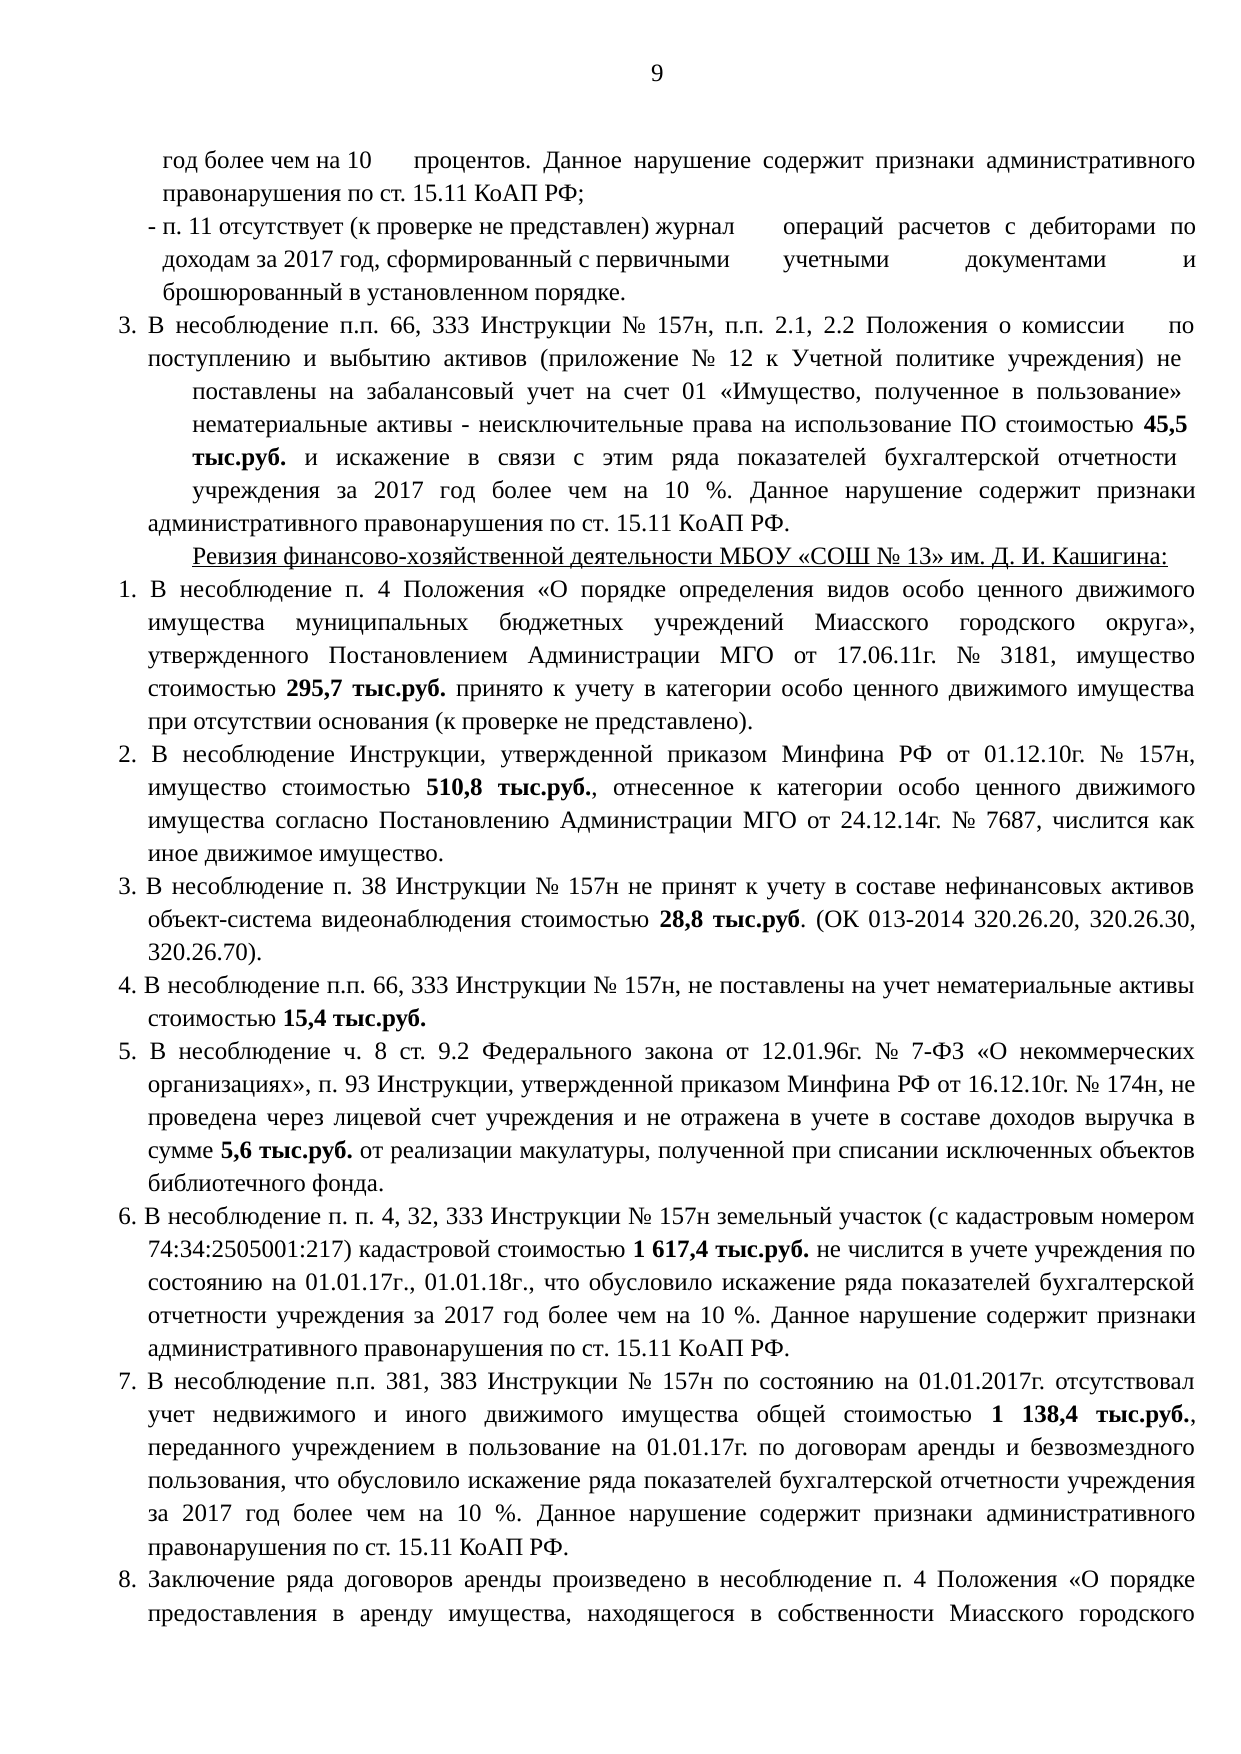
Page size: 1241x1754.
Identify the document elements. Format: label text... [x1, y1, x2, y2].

text 2. В несоблюдение Инструкции, утвержденной приказом Минфина РФ от 01.12.10г. № 157н, имущество стоимостью 510,8 тыс.руб., отнесенное к категории особо ценного движимого имущества согласно Постановлению Администрации МГО от 24.12.14г. № 7687, числится как иное движимое имущество. [118, 739, 1196, 867]
text 6. В несоблюдение п. п. 4, 32, 333 Инструкции № 157н земельный участок (с кадастровым номером 74:34:2505001:217) кадастровой стоимостью 1 617,4 тыс.руб. не числится в учете учреждения по состоянию на 01.01.17г., 01.01.18г., что обусловило искажение ряда показателей бухгалтерской отчетности учреждения за 2017 год более чем на 10 %. Данное нарушение содержит признаки административного правонарушения по ст. 15.11 КоАП РФ. [118, 1201, 1196, 1362]
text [148, 145, 1196, 206]
list Ревизия финансово-хозяйственной деятельности МБОУ «СОШ № 13» им. Д. И. Кашигина: [118, 541, 1196, 570]
text 4. В несоблюдение п.п. 66, 333 Инструкции № 157н, не поставлены на учет нематериальные активы стоимостью 15,4 тыс.руб. [118, 970, 1196, 1032]
text 3. В несоблюдение п.п. 66, 333 Инструкции № 157н, п.п. 2.1, 2.2 Положения о комиссии по поступлению и выбытию активов (приложение № 12 к Учетной политике учреждения) не поставлены на забалансовый учет на счет 01 «Имущество, полученное в пользование» нематериальные активы - неисключительные права на использование ПО стоимостью 45,5 тыс.руб. и искажение в связи с этим ряда показателей бухгалтерской отчетности учреждения за 2017 год более чем на 10 %. Данное нарушение содержит признаки административного правонарушения по ст. 15.11 КоАП РФ. [118, 310, 1196, 537]
text 7. В несоблюдение п.п. 381, 383 Инструкции № 157н по состоянию на 01.01.2017г. отсутствовал учет недвижимого и иного движимого имущества общей стоимостью 1 138,4 тыс.руб., переданного учреждением в пользование на 01.01.17г. по договорам аренды и безвозмездного пользования, что обусловило искажение ряда показателей бухгалтерской отчетности учреждения за 2017 год более чем на 10 %. Данное нарушение содержит признаки административного правонарушения по ст. 15.11 КоАП РФ. [118, 1366, 1196, 1560]
text - п. 11 отсутствует (к проверке не представлен) журнал операций расчетов с дебиторами по доходам за 2017 год, сформированный с первичными учетными документами и брошюрованный в установленном порядке. [148, 211, 1196, 306]
text 3. В несоблюдение п. 38 Инструкции № 157н не принят к учету в составе нефинансовых активов объект-система видеонаблюдения стоимостью 28,8 тыс.руб. (ОК 013-2014 320.26.20, 320.26.30, 320.26.70). [118, 871, 1196, 966]
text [118, 1564, 1196, 1626]
text 1. В несоблюдение п. 4 Положения «О порядке определения видов особо ценного движимого имущества муниципальных бюджетных учреждений Миасского городского округа», утвержденного Постановлением Администрации МГО от 17.06.11г. № 3181, имущество стоимостью 295,7 тыс.руб. принято к учету в категории особо ценного движимого имущества при отсутствии основания (к проверке не представлено). [118, 574, 1196, 735]
text 5. В несоблюдение ч. 8 ст. 9.2 Федерального закона от 12.01.96г. № 7-ФЗ «О некоммерческих организациях», п. 93 Инструкции, утвержденной приказом Минфина РФ от 16.12.10г. № 174н, не проведена через лицевой счет учреждения и не отражена в учете в составе доходов выручка в сумме 5,6 тыс.руб. от реализации макулатуры, полученной при списании исключенных объектов библиотечного фонда. [118, 1036, 1196, 1197]
